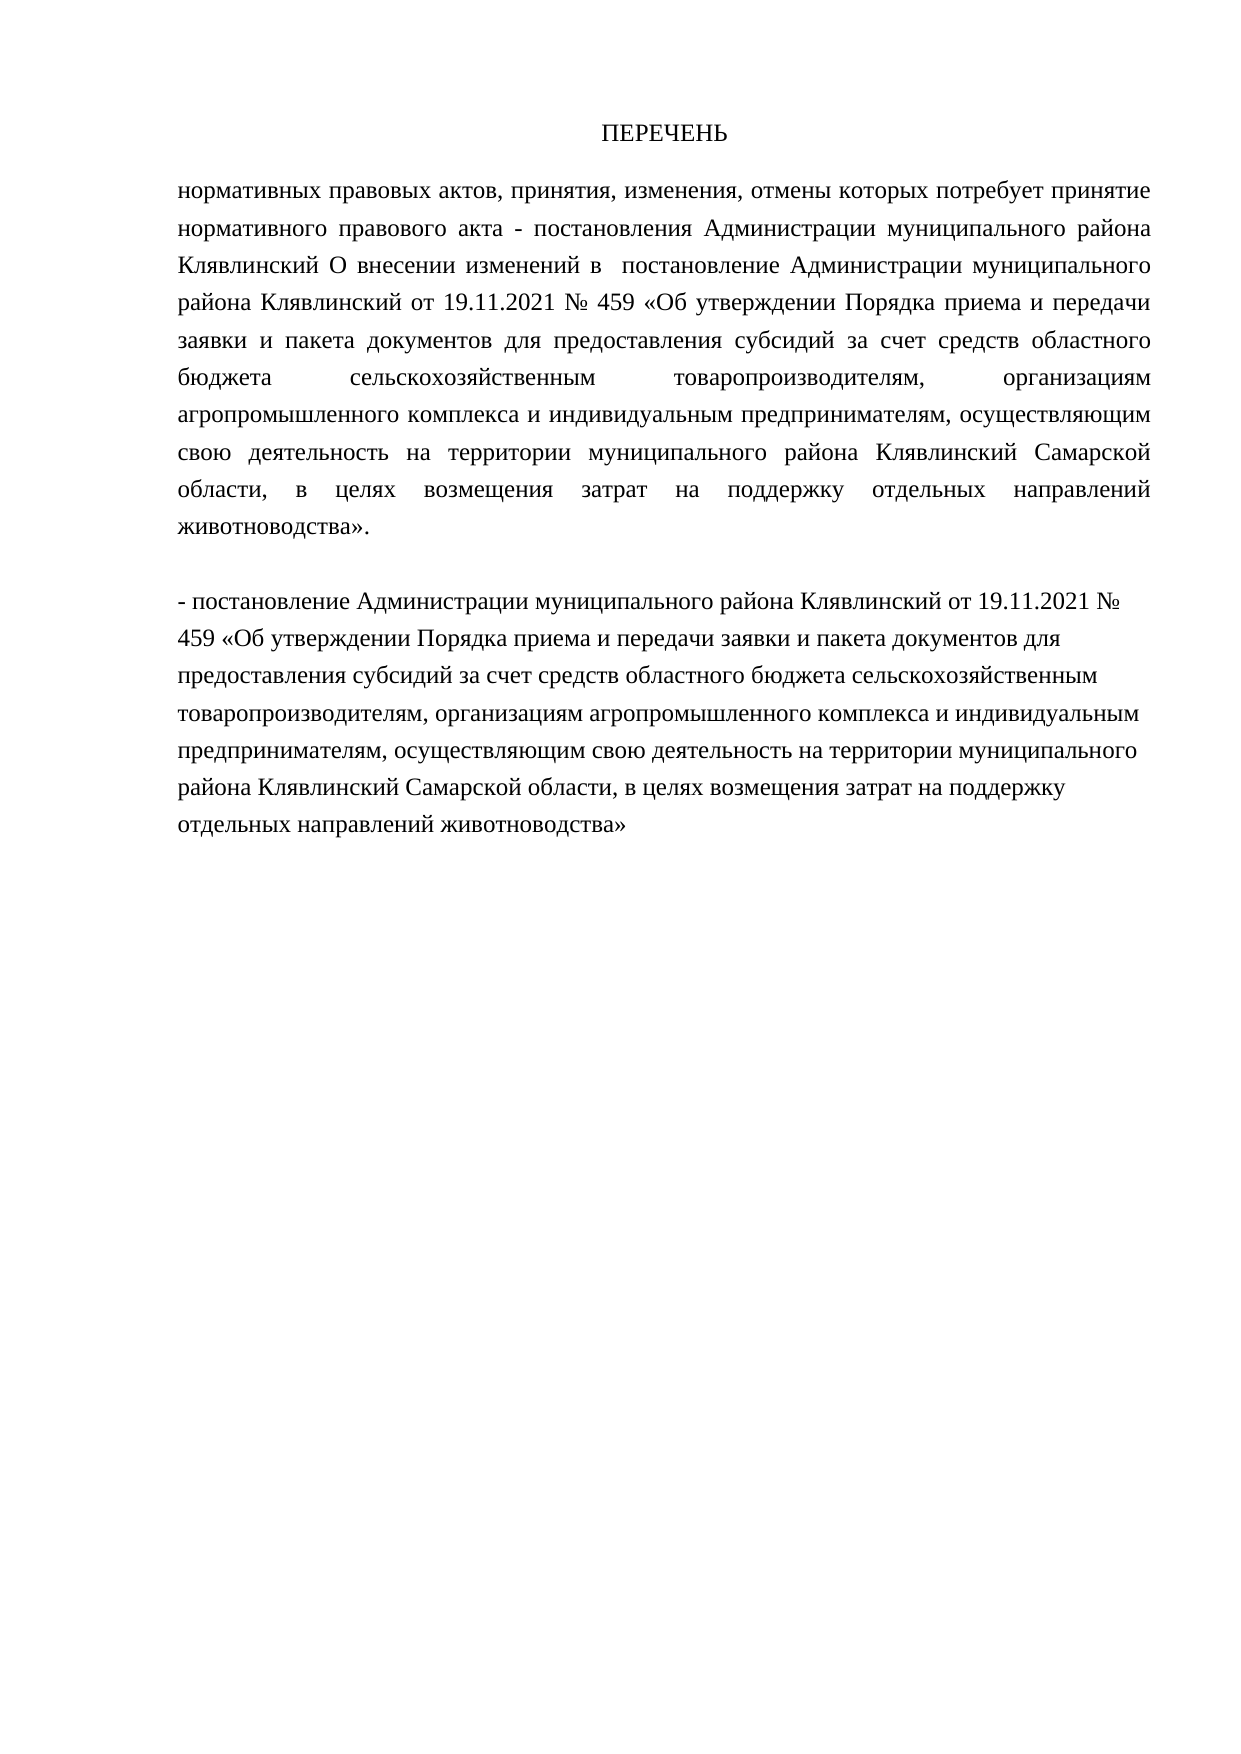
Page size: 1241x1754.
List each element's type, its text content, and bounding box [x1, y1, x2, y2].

text нормативных правовых актов, принятия, изменения, отмены которых потребует принятие нормативного правового акта - постановления Администрации муниципального района Клявлинский О внесении изменений в постановление Администрации муниципального района Клявлинский от 19.11.2021 № 459 «Об утверждении Порядка приема и передачи заявки и пакета документов для предоставления субсидий за счет средств областного бюджета сельскохозяйственным товаропроизводителям, организациям агропромышленного комплекса и индивидуальным предпринимателям, осуществляющим свою деятельность на территории муниципального района Клявлинский Самарской области, в целях возмещения затрат на поддержку отдельных направлений животноводства». [177, 176, 1152, 540]
text - постановление Администрации муниципального района Клявлинский от 19.11.2021 № 459 «Об утверждении Порядка приема и передачи заявки и пакета документов для предоставления субсидий за счет средств областного бюджета сельскохозяйственным товаропроизводителям, организациям агропромышленного комплекса и индивидуальным предпринимателям, осуществляющим свою деятельность на территории муниципального района Клявлинский Самарской области, в целях возмещения затрат на поддержку отдельных направлений животноводства» [177, 586, 1152, 838]
text ПЕРЕЧЕНЬ [177, 118, 1152, 147]
